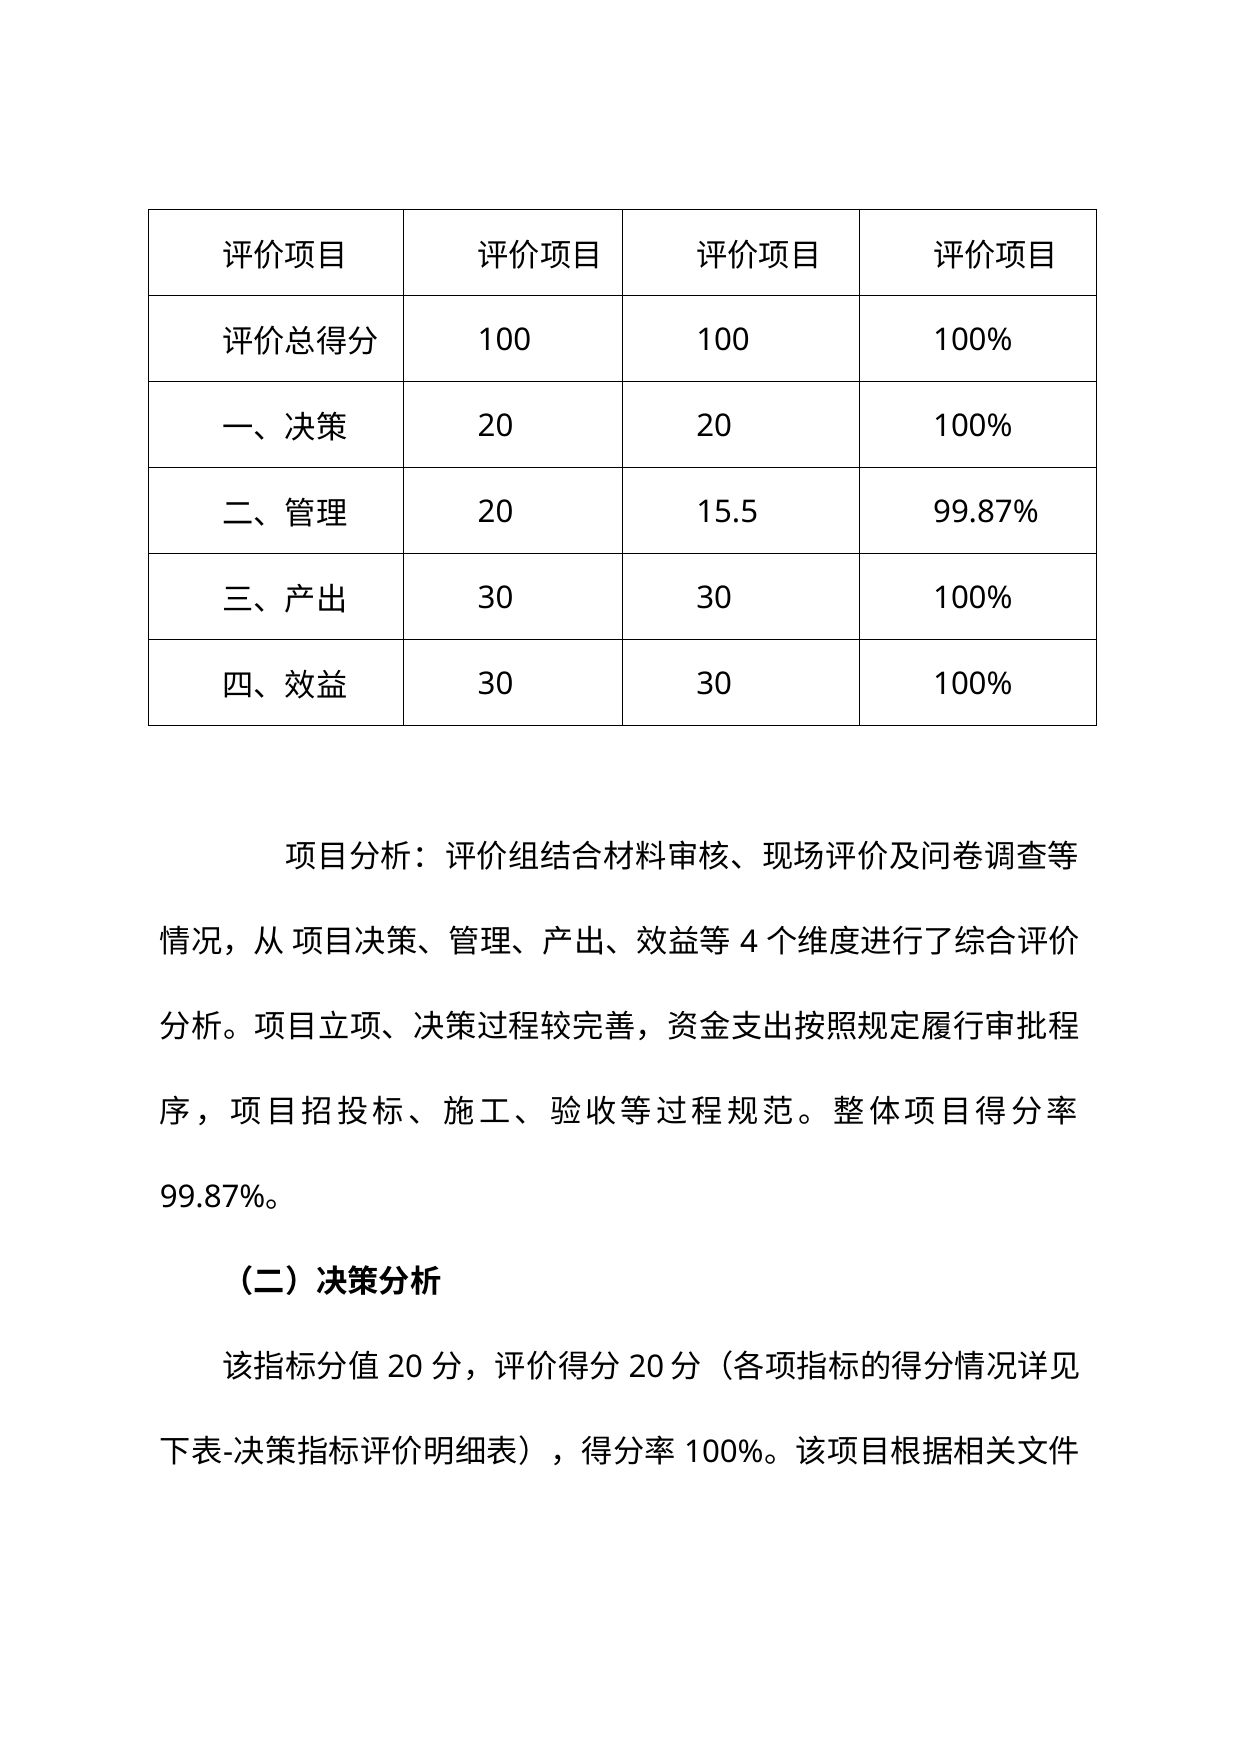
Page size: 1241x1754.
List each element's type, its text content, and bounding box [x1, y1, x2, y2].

table_cell 100 [404, 296, 622, 381]
table_cell 20 [404, 468, 622, 553]
table_cell 评价总得分 [149, 296, 403, 381]
table_cell 20 [623, 382, 859, 467]
table_cell 四、效益 [149, 640, 403, 725]
table_cell 100% [860, 296, 1096, 381]
table_cell 20 [404, 382, 622, 467]
table_cell 100% [860, 382, 1096, 467]
table_cell 15.5 [623, 468, 859, 553]
table_cell 100% [860, 554, 1096, 639]
table_cell 100 [623, 296, 859, 381]
list 决策分析 [159, 1236, 1081, 1321]
table_header 评价项目 [404, 210, 622, 295]
table_header 评价项目 [860, 210, 1096, 295]
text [159, 1321, 1081, 1491]
table_cell 30 [404, 554, 622, 639]
table_header 评价项目 [149, 210, 403, 295]
table_cell 30 [404, 640, 622, 725]
table_cell 100% [860, 640, 1096, 725]
table_header 评价项目 [623, 210, 859, 295]
table_cell 三、产出 [149, 554, 403, 639]
table_cell 一、决策 [149, 382, 403, 467]
table_cell 二、管理 [149, 468, 403, 553]
table_cell 30 [623, 640, 859, 725]
table_cell 99.87% [860, 468, 1096, 553]
text 项目分析：评价组结合材料审核、现场评价及问卷调查等情况，从 项目决策、管理、产出、效益等 4 个维度进行了综合评价分析。项目立项、决策过程较完善，资金支出按照规定履行审批程序，项目招投标、施工、验收等过程规范。整体项目得分率99.87%。 [159, 811, 1081, 1236]
table_cell 30 [623, 554, 859, 639]
